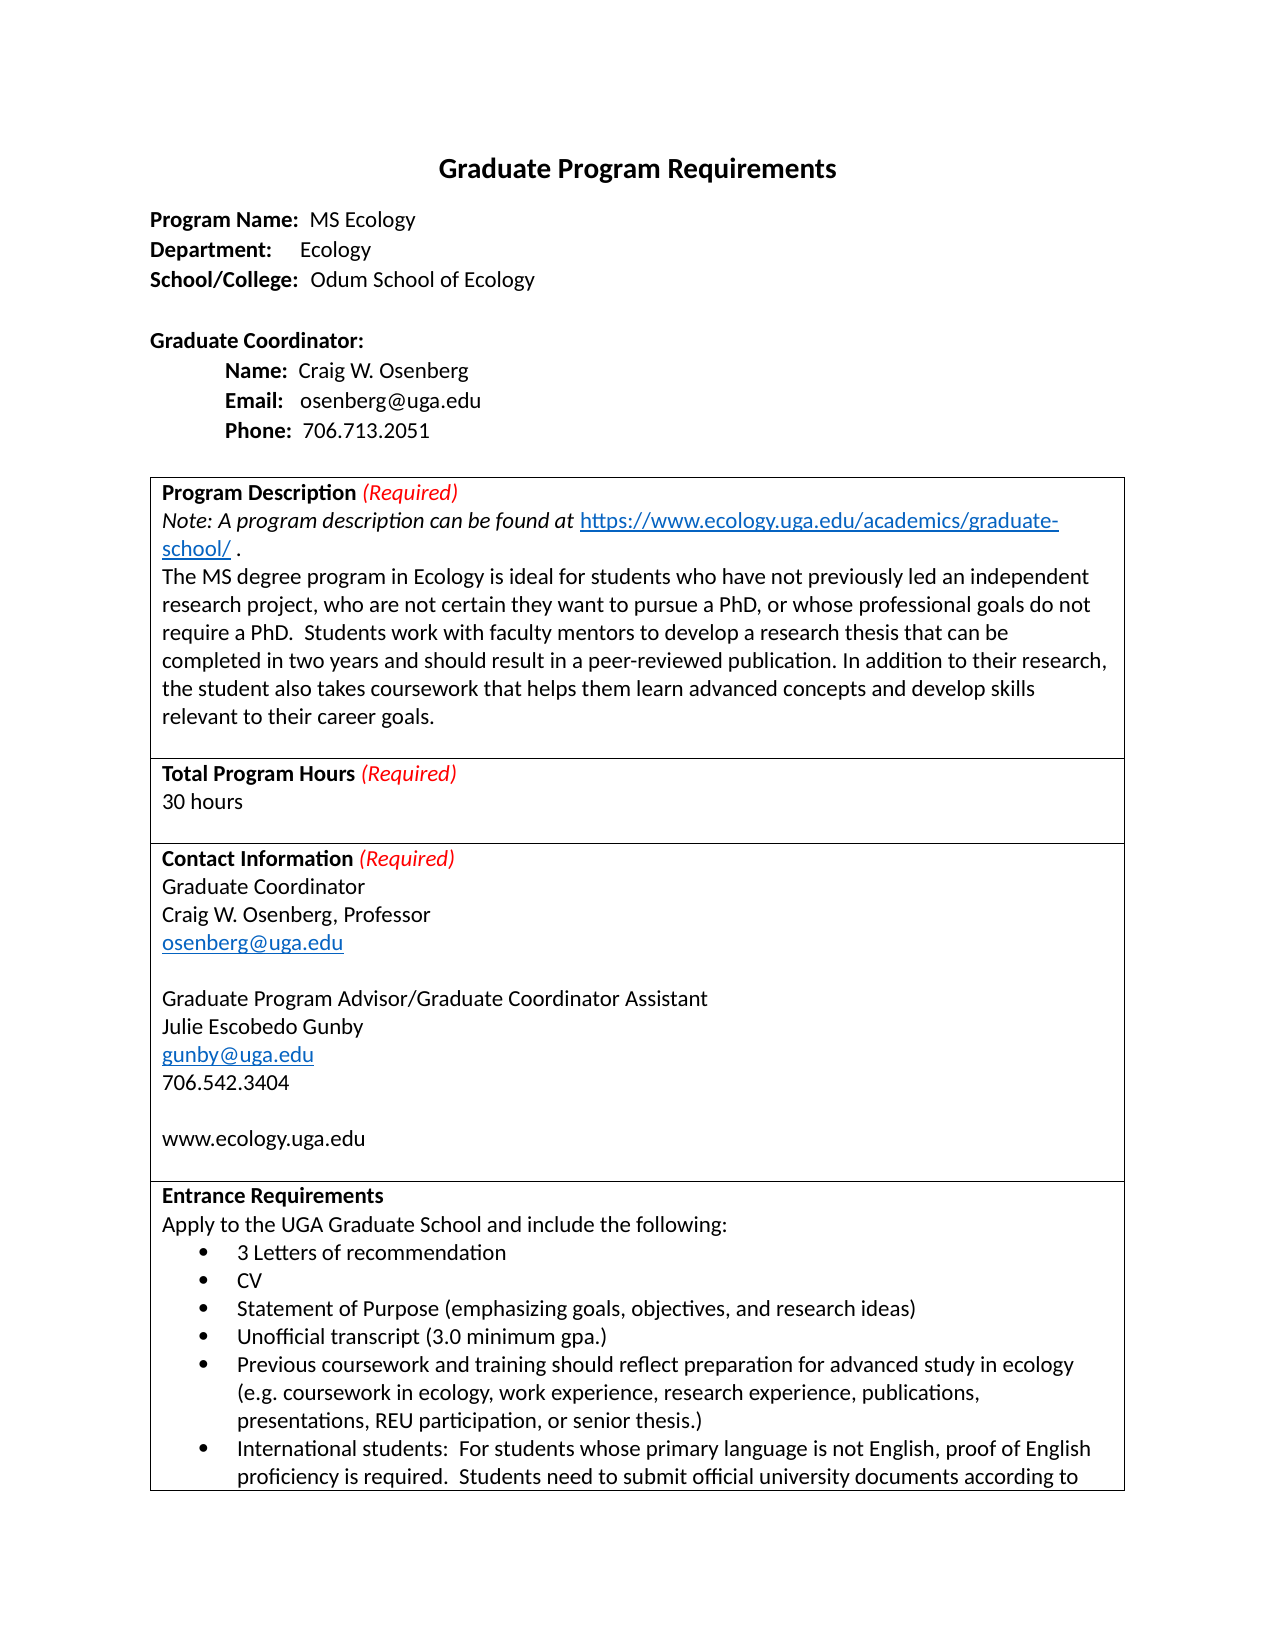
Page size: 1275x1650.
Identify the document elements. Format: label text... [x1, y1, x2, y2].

text Phone: 706.713.2051 [225, 417, 1125, 444]
text Email: osenberg@uga.edu [225, 386, 1125, 414]
text Graduate Program Requirements [150, 150, 1125, 186]
table_cell Contact Information (Required) Graduate Coordinator Craig W. Osenberg, Professor osenberg@uga.edu Graduate Program Advisor/Graduate Coordinator Assistant Julie Escobedo Gunby gunby@uga.edu 706.542.3404 www.ecology.uga.edu [151, 844, 1124, 1181]
text Department: Ecology [150, 235, 1125, 263]
text School/College: Odum School of Ecology [150, 266, 1125, 293]
table_header Program Description (Required) Note: A program description can be found at https://www.ecology.uga.edu/academics/graduate-school/ . The MS degree program in Ecology is ideal for students who have not previously led an independent research project, who are not certain they want to pursue a PhD, or whose professional goals do not require a PhD. Students work with faculty mentors to develop a research thesis that can be completed in two years and should result in a peer-reviewed publication. In addition to their research, the student also takes coursework that helps them learn advanced concepts and develop skills relevant to their career goals. [151, 478, 1124, 758]
text Program Name: MS Ecology [150, 205, 1125, 233]
table_cell Total Program Hours (Required) 30 hours [151, 759, 1124, 843]
text Name: Craig W. Osenberg [225, 356, 1125, 384]
text Graduate Coordinator: [150, 326, 1125, 354]
